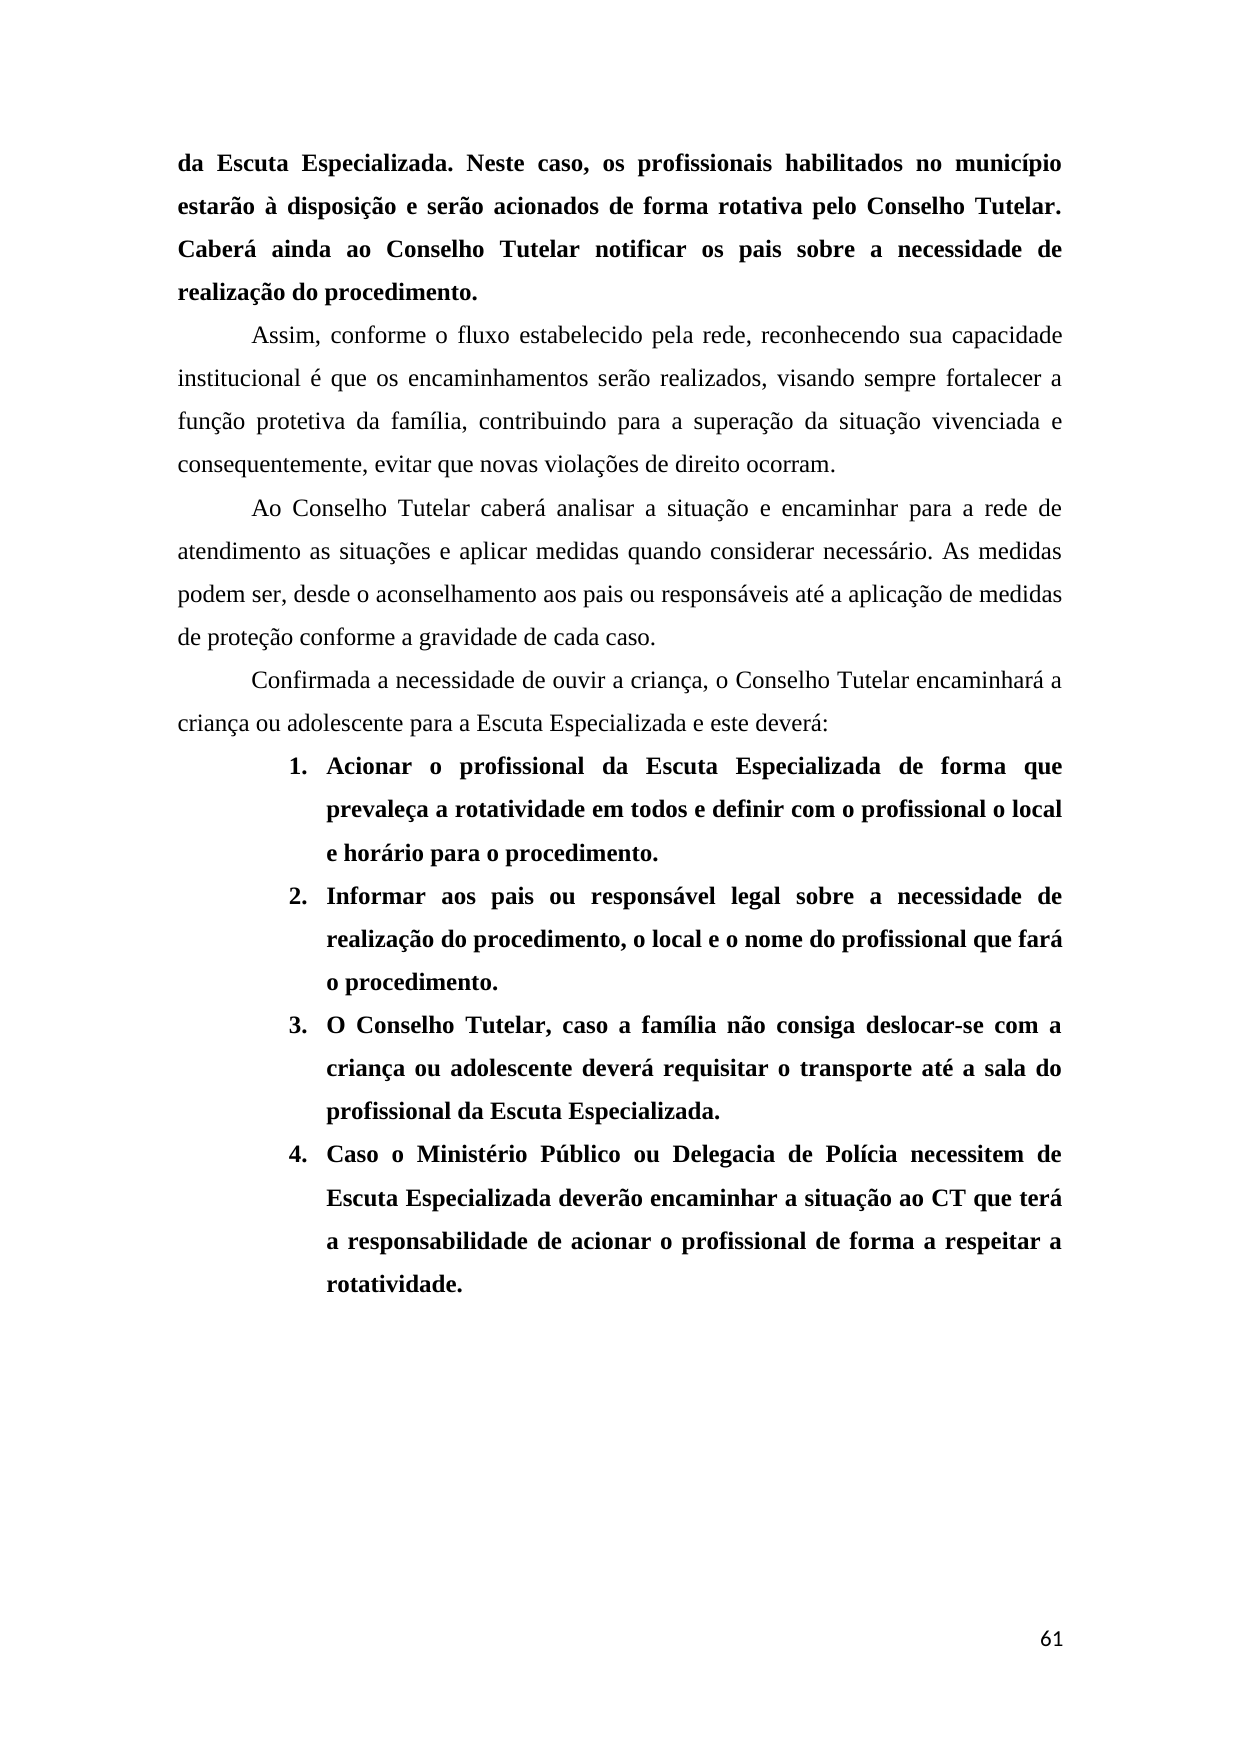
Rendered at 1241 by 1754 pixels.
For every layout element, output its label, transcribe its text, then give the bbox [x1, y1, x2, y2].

text Confirmada a necessidade de ouvir a criança, o Conselho Tutelar encaminhará a criança ou adolescente para a Escuta Especializada e este deverá: [177, 665, 1063, 737]
list Caso o Ministério Público ou Delegacia de Polícia necessitem de Escuta Especializada deverão encaminhar a situação ao CT que terá a responsabilidade de acionar o profissional de forma a respeitar a rotatividade. [288, 1139, 1063, 1298]
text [177, 148, 1063, 306]
text Ao Conselho Tutelar caberá analisar a situação e encaminhar para a rede de atendimento as situações e aplicar medidas quando considerar necessário. As medidas podem ser, desde o aconselhamento aos pais ou responsáveis até a aplicação de medidas de proteção conforme a gravidade de cada caso. [177, 493, 1063, 651]
list Informar aos pais ou responsável legal sobre a necessidade de realização do procedimento, o local e o nome do profissional que fará o procedimento. [288, 881, 1063, 996]
list O Conselho Tutelar, caso a família não consiga deslocar-se com a criança ou adolescente deverá requisitar o transporte até a sala do profissional da Escuta Especializada. [288, 1010, 1063, 1125]
text Assim, conforme o fluxo estabelecido pela rede, reconhecendo sua capacidade institucional é que os encaminhamentos serão realizados, visando sempre fortalecer a função protetiva da família, contribuindo para a superação da situação vivenciada e consequentemente, evitar que novas violações de direito ocorram. [177, 320, 1063, 478]
list Acionar o profissional da Escuta Especializada de forma que prevaleça a rotatividade em todos e definir com o profissional o local e horário para o procedimento. [288, 751, 1063, 866]
